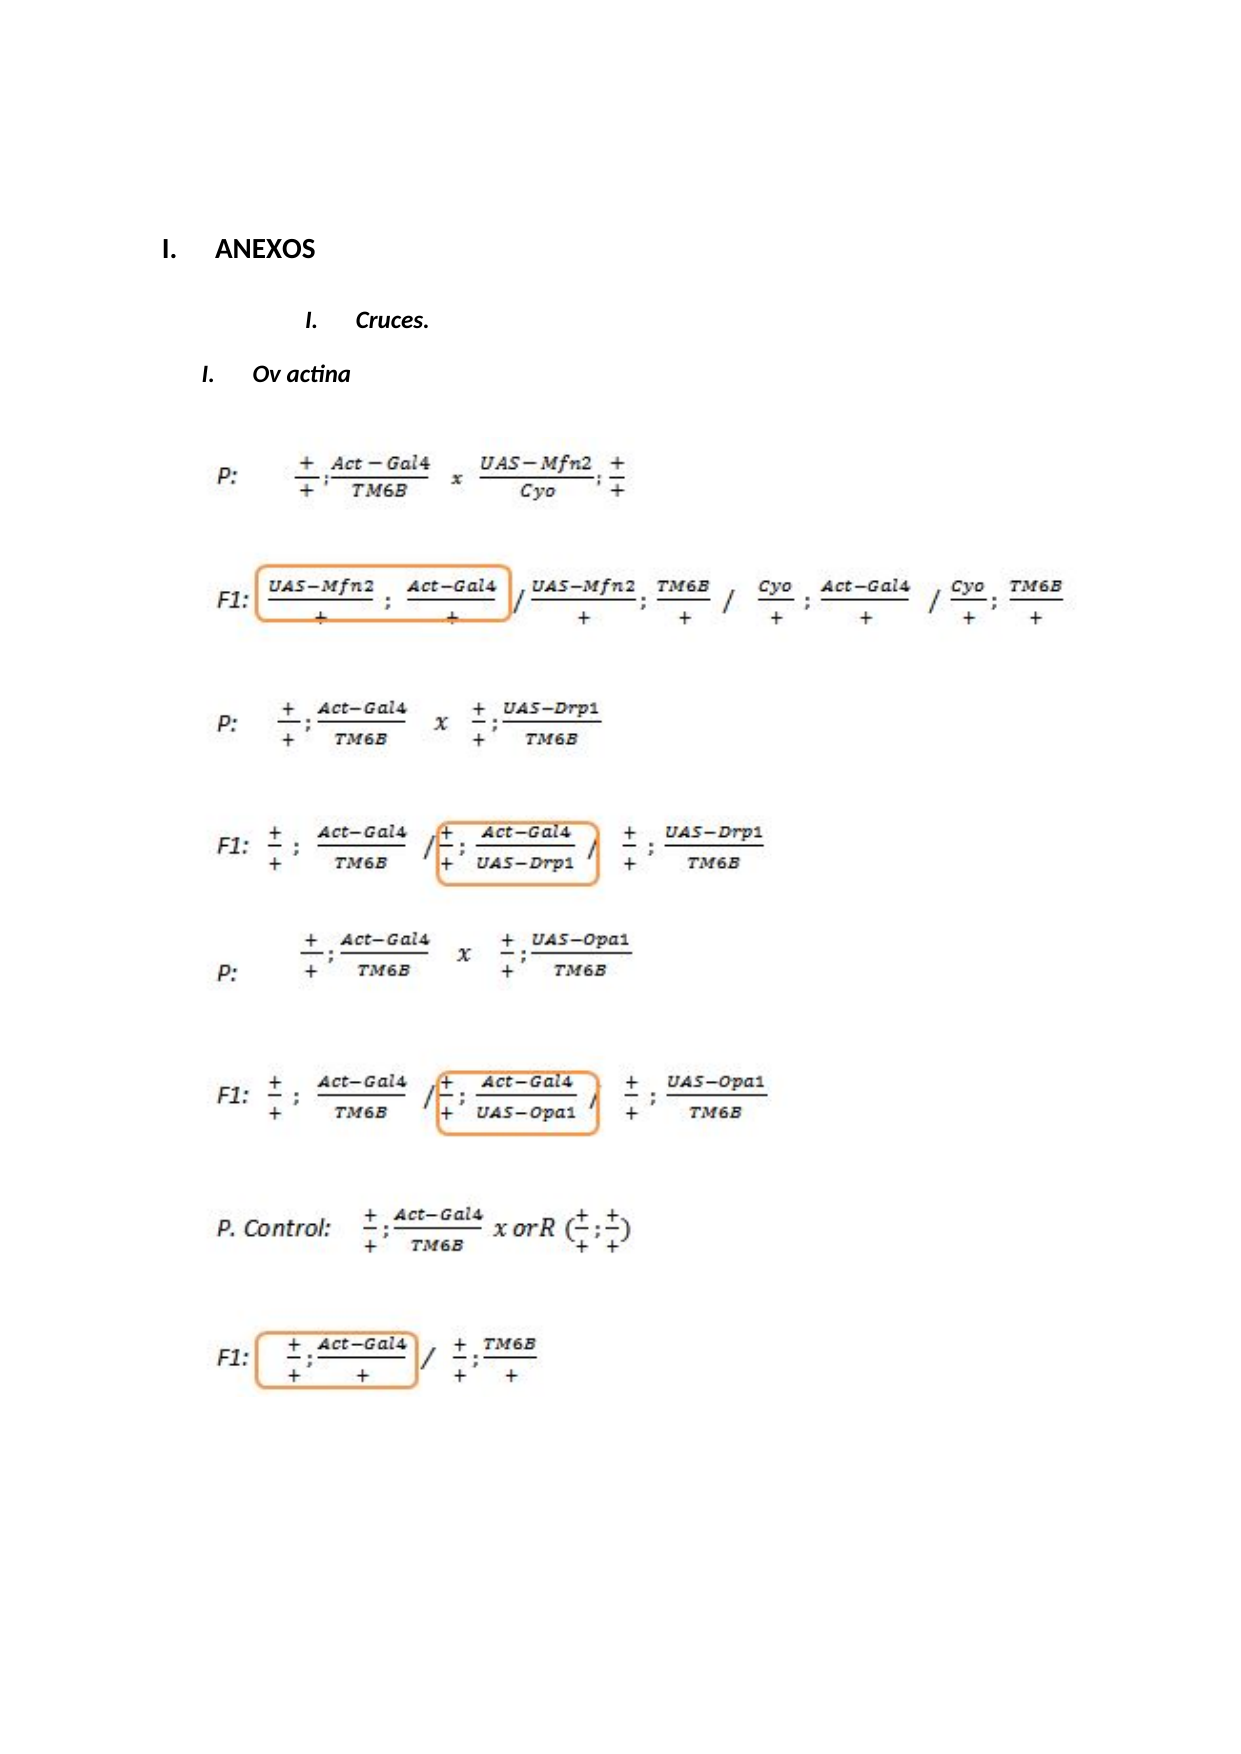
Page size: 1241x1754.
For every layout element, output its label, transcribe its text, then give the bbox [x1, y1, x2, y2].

picture [177, 437, 1096, 1397]
subtitle ANEXOS [177, 230, 1063, 265]
subtitle Cruces. [318, 304, 1063, 334]
subtitle Ov actina [215, 358, 1063, 388]
